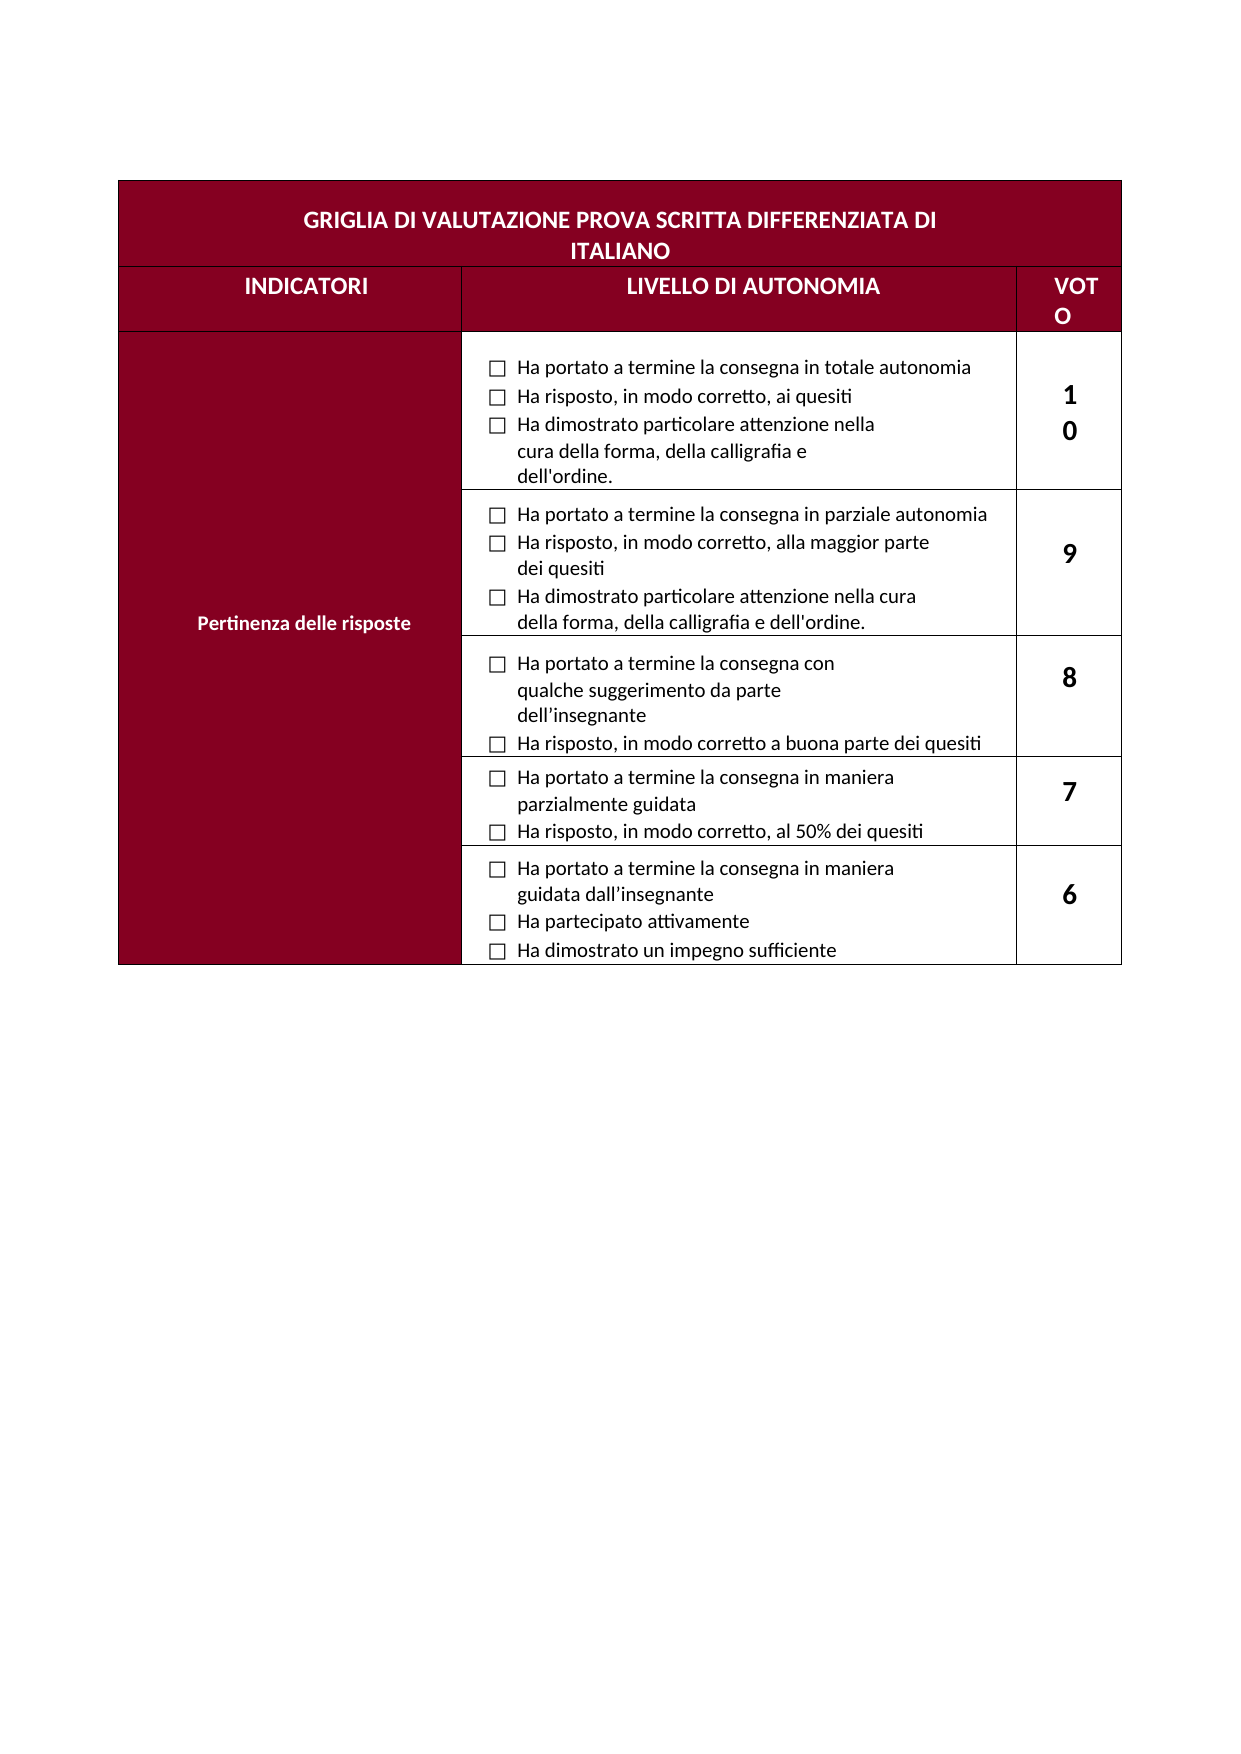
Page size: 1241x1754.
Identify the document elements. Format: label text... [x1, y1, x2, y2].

table_cell 8 [1017, 636, 1121, 756]
table_cell Ha portato a termine la consegna con qualche suggerimento da parte dell’insegnante Ha risposto, in modo corretto a buona parte dei quesiti [462, 636, 1016, 756]
table_cell LIVELLO DI AUTONOMIA [462, 267, 1016, 331]
table_cell VOTO [1017, 267, 1121, 331]
table_cell 9 [1017, 490, 1121, 635]
table_cell Pertinenza delle risposte [119, 332, 461, 964]
table_cell Ha portato a termine la consegna in totale autonomia Ha risposto, in modo corretto, ai quesiti Ha dimostrato particolare attenzione nella cura della forma, della calligrafia e dell'ordine. [462, 332, 1016, 489]
table_cell INDICATORI [119, 267, 461, 331]
table_cell 10 [1017, 332, 1121, 489]
table_header GRIGLIA DI VALUTAZIONE PROVA SCRITTA DIFFERENZIATA DI ITALIANO [119, 181, 1121, 266]
table_cell Ha portato a termine la consegna in maniera guidata dall’insegnante Ha partecipato attivamente Ha dimostrato un impegno sufficiente [462, 846, 1016, 964]
table_cell Ha portato a termine la consegna in parziale autonomia Ha risposto, in modo corretto, alla maggior parte dei quesiti Ha dimostrato particolare attenzione nella cura della forma, della calligrafia e dell'ordine. [462, 490, 1016, 635]
table_cell Ha portato a termine la consegna in maniera parzialmente guidata Ha risposto, in modo corretto, al 50% dei quesiti [462, 757, 1016, 845]
table_cell 6 [1017, 846, 1121, 964]
table_cell 7 [1017, 757, 1121, 845]
